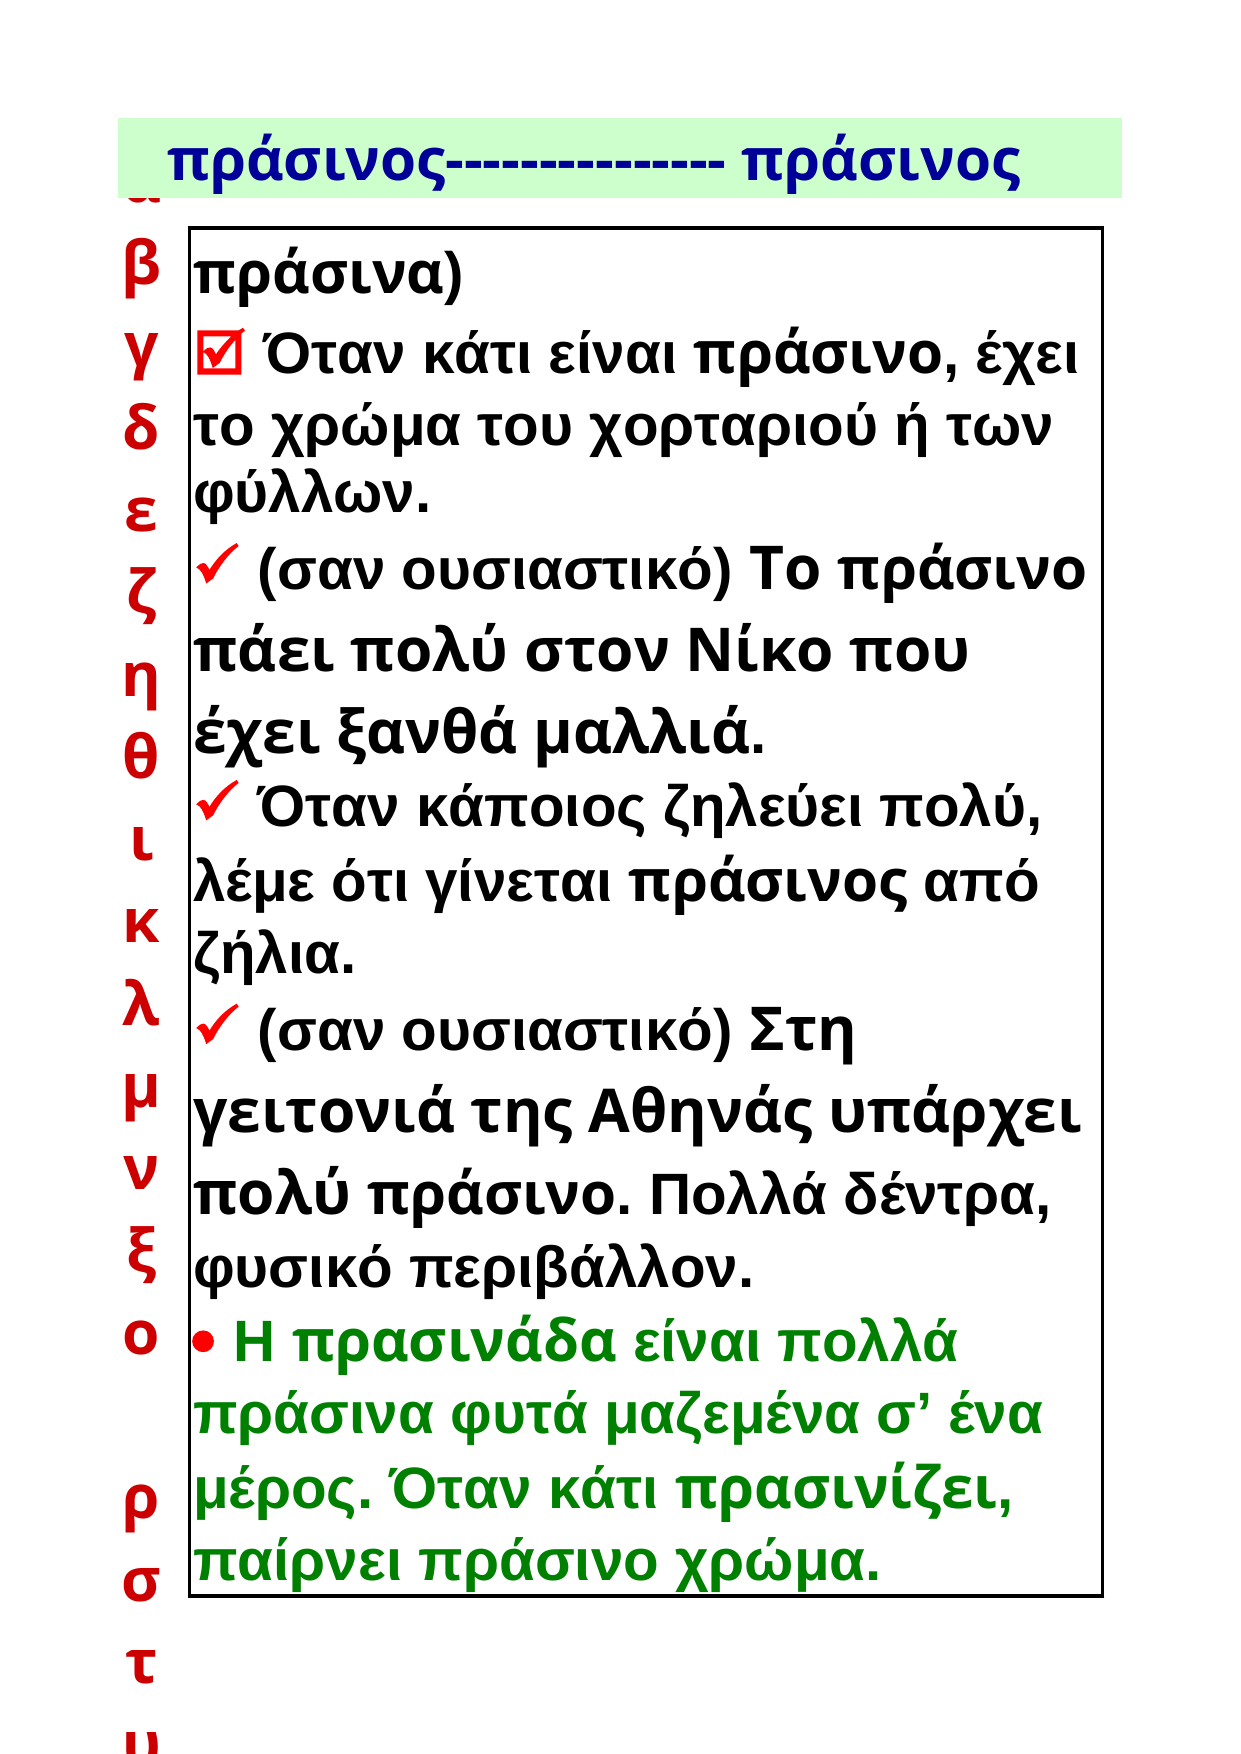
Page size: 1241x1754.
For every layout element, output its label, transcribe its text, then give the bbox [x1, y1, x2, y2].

text Όταν κάτι είναι πράσινο, έχει το χρώμα του χορταριού ή των φύλλων. [191, 306, 1101, 519]
text πράσινα) [191, 230, 1101, 306]
text (σαν ουσιαστικό) Το πράσινο πάει πολύ στον Νίκο που έχει ξανθά μαλλιά. [191, 519, 1101, 766]
text πράσινος--------------- πράσινος [118, 118, 1122, 198]
text Η πρασινάδα είναι πολλά πράσινα φυτά μαζεμένα σ’ ένα μέρος. Όταν κάτι πρασινίζει, παίρνει πράσινο χρώμα. [191, 1294, 1101, 1594]
text Όταν κάποιος ζηλεύει πολύ, λέμε ότι γίνεται πράσινος από ζήλια. [191, 766, 1101, 980]
text (σαν ουσιαστικό) Στη γειτονιά της Αθηνάς υπάρχει πολύ πράσινο. Πολλά δέντρα, φυσικό περιβάλλον. [191, 980, 1101, 1294]
